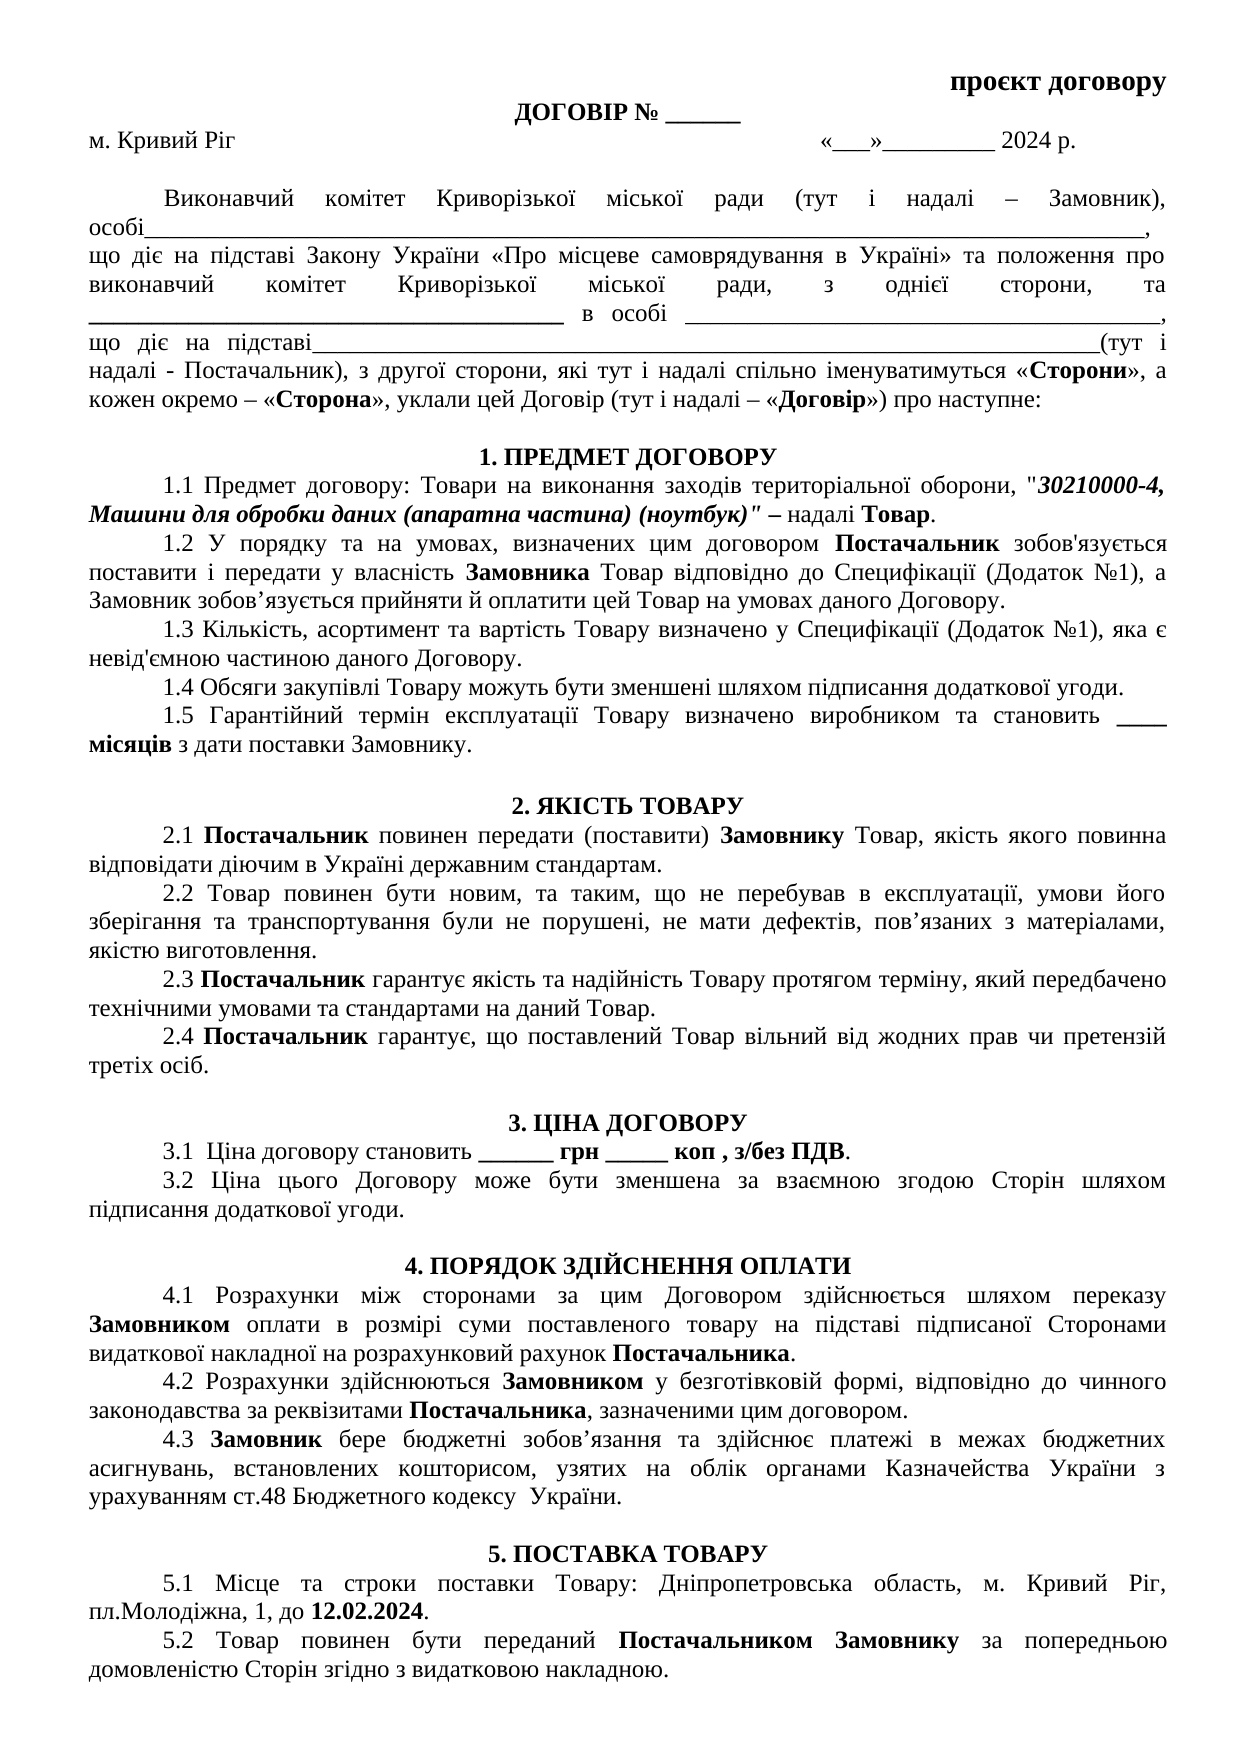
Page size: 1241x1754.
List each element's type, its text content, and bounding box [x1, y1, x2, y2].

text 4.1 Розрахунки між сторонами за цим Договором здійснюється шляхом переказу Замовником оплати в розмірі суми поставленого товару на підставі підписаної Сторонами видаткової накладної на розрахунковий рахунок Постачальника. [88, 1280, 1167, 1366]
text 3.1 Ціна договору становить ______ грн _____ коп , з/без ПДВ. [88, 1136, 1167, 1165]
text 3.2 Ціна цього Договору може бути зменшена за взаємною згодою Сторін шляхом підписання додаткової угоди. [88, 1165, 1167, 1223]
text проєкт договору [88, 63, 1167, 97]
text 1.1 Предмет договору: Товари на виконання заходів територіальної оборони, "30210000-4, Машини для обробки даних (апаратна частина) (ноутбук)" – надалі Товар. [88, 470, 1167, 528]
text ДОГОВІР № ______ [88, 97, 1167, 125]
text 5. ПОСТАВКА ТОВАРУ [88, 1539, 1167, 1568]
text 2. ЯКІСТЬ ТОВАРУ [88, 791, 1167, 820]
text 2.1 Постачальник повинен передати (поставити) Замовнику Товар, якість якого повинна відповідати діючим в Україні державним стандартам. [88, 820, 1167, 878]
text 5.1 Місце та строки поставки Товару: Дніпропетровська область, м. Кривий Ріг, пл.Молодіжна, 1, до 12.02.2024. [88, 1568, 1167, 1625]
text 2.2 Товар повинен бути новим, та таким, що не перебував в експлуатації, умови його зберігання та транспортування були не порушені, не мати дефектів, пов’язаних з матеріалами, якістю виготовлення. [88, 878, 1167, 964]
text 1. ПРЕДМЕТ ДОГОВОРУ [88, 442, 1167, 470]
text Виконавчий комітет Криворізької міської ради (тут і надалі – Замовник), особі________________________________________________________________________________, що діє на підставі Закону України «Про місцеве самоврядування в Україні» та положення про виконавчий комітет Криворізької міської ради, з однієї сторони, та ______________________________________ в особі ______________________________________, що діє на підставі_______________________________________________________________(тут і надалі - Постачальник), з другої сторони, які тут і надалі спільно іменуватимуться «Сторони», а кожен окремо – «Сторона», уклали цей Договір (тут і надалі – «Договір») про наступне: [89, 183, 1167, 413]
text 4.2 Розрахунки здійснюються Замовником у безготівковій формі, відповідно до чинного законодавства за реквізитами Постачальника, зазначеними цим договором. [88, 1366, 1167, 1424]
text 2.4 Постачальник гарантує, що поставлений Товар вільний від жодних прав чи претензій третіх осіб. [88, 1021, 1167, 1079]
text 2.3 Постачальник гарантує якість та надійність Товару протягом терміну, який передбачено технічними умовами та стандартами на даний Товар. [88, 964, 1167, 1021]
text 3. ЦІНА ДОГОВОРУ [88, 1108, 1167, 1136]
text 1.3 Кількість, асортимент та вартість Товару визначено у Специфікації (Додаток №1), яка є невід'ємною частиною даного Договору. [88, 614, 1167, 672]
text 4. ПОРЯДОК ЗДІЙСНЕННЯ ОПЛАТИ [88, 1251, 1167, 1280]
text 1.5 Гарантійний термін експлуатації Товару визначено виробником та становить ____ місяців з дати поставки Замовнику. [88, 700, 1167, 758]
text 4.3 Замовник бере бюджетні зобов’язання та здійснює платежі в межах бюджетних асигнувань, встановлених кошторисом, узятих на облік органами Казначейства України з урахуванням ст.48 Бюджетного кодексу України. [88, 1424, 1167, 1510]
text м. Кривий Ріг «___»_________ 2024 р. [88, 125, 1181, 154]
text 1.4 Обсяги закупівлі Товару можуть бути зменшені шляхом підписання додаткової угоди. [88, 672, 1167, 700]
text 5.2 Товар повинен бути переданий Постачальником Замовнику за попередньою домовленістю Сторін згідно з видатковою накладною. [88, 1625, 1167, 1683]
text 1.2 У порядку та на умовах, визначених цим договором Постачальник зобов'язується поставити і передати у власність Замовника Товар відповідно до Специфікації (Додаток №1), а Замовник зобов’язується прийняти й оплатити цей Товар на умовах даного Договору. [88, 528, 1167, 614]
